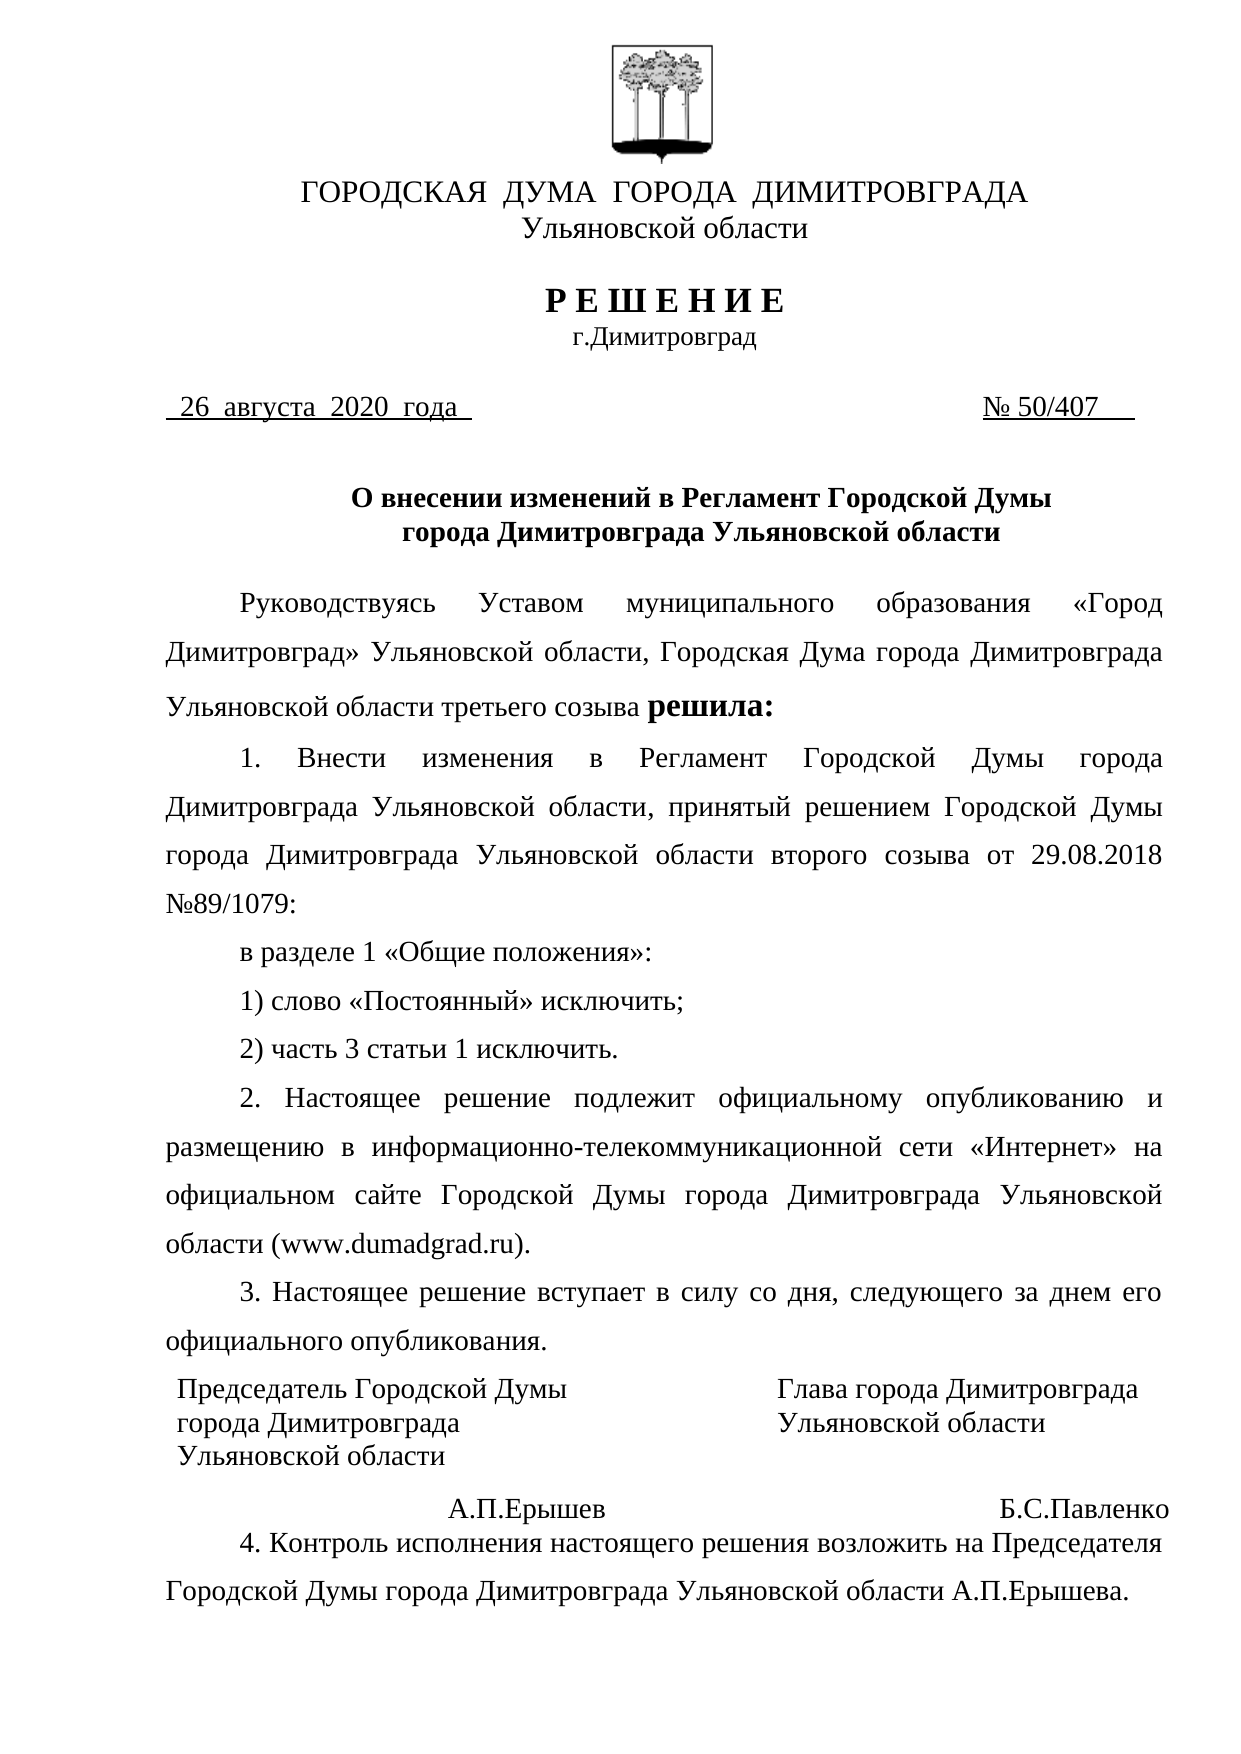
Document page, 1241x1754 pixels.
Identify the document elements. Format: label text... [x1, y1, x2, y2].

text ГОРОДСКАЯ ДУМА ГОРОДА ДИМИТРОВГРАДА [165, 173, 1163, 209]
text Руководствуясь Уставом муниципального образования «Город Димитровград» Ульяновской области, Городская Дума города Димитровграда Ульяновской области третьего созыва решила: [165, 586, 1163, 723]
text 1) слово «Постоянный» исключить; [165, 983, 1163, 1017]
text Р Е Ш Е Н И Е [165, 279, 1163, 320]
text г.Димитровград [165, 320, 1163, 351]
text 1. Внести изменения в Регламент Городской Думы города Димитровграда Ульяновской области, принятый решением Городской Думы города Димитровграда Ульяновской области второго созыва от 29.08.2018 №89/1079: [165, 740, 1163, 919]
text 3. Настоящее решение вступает в силу со дня, следующего за днем его официального опубликования. [165, 1274, 1163, 1356]
text 2. Настоящее решение подлежит официальному опубликованию и размещению в информационно-телекоммуникационной сети «Интернет» на официальном сайте Городской Думы города Димитровграда Ульяновской области (www.dumadgrad.ru). [165, 1080, 1163, 1259]
text Ульяновской области [165, 209, 1163, 245]
text в разделе 1 «Общие положения»: [165, 934, 1163, 968]
text 4. Контроль исполнения настоящего решения возложить на Председателя Городской Думы города Димитровграда Ульяновской области А.П.Ерышева. [165, 1525, 1163, 1607]
table_header Глава города Димитровграда Ульяновской области Б.С.Павленко [662, 1371, 1181, 1525]
text 2) часть 3 статьи 1 исключить. [165, 1032, 1163, 1065]
text 26 августа 2020 года № 50/407 [165, 389, 1163, 423]
picture [608, 39, 720, 164]
text О внесении изменений в Регламент Городской Думы [239, 480, 1163, 514]
text города Димитровграда Ульяновской области [239, 514, 1163, 547]
table_header Председатель Городской Думы города Димитровграда Ульяновской области А.П.Ерышев [165, 1371, 662, 1525]
